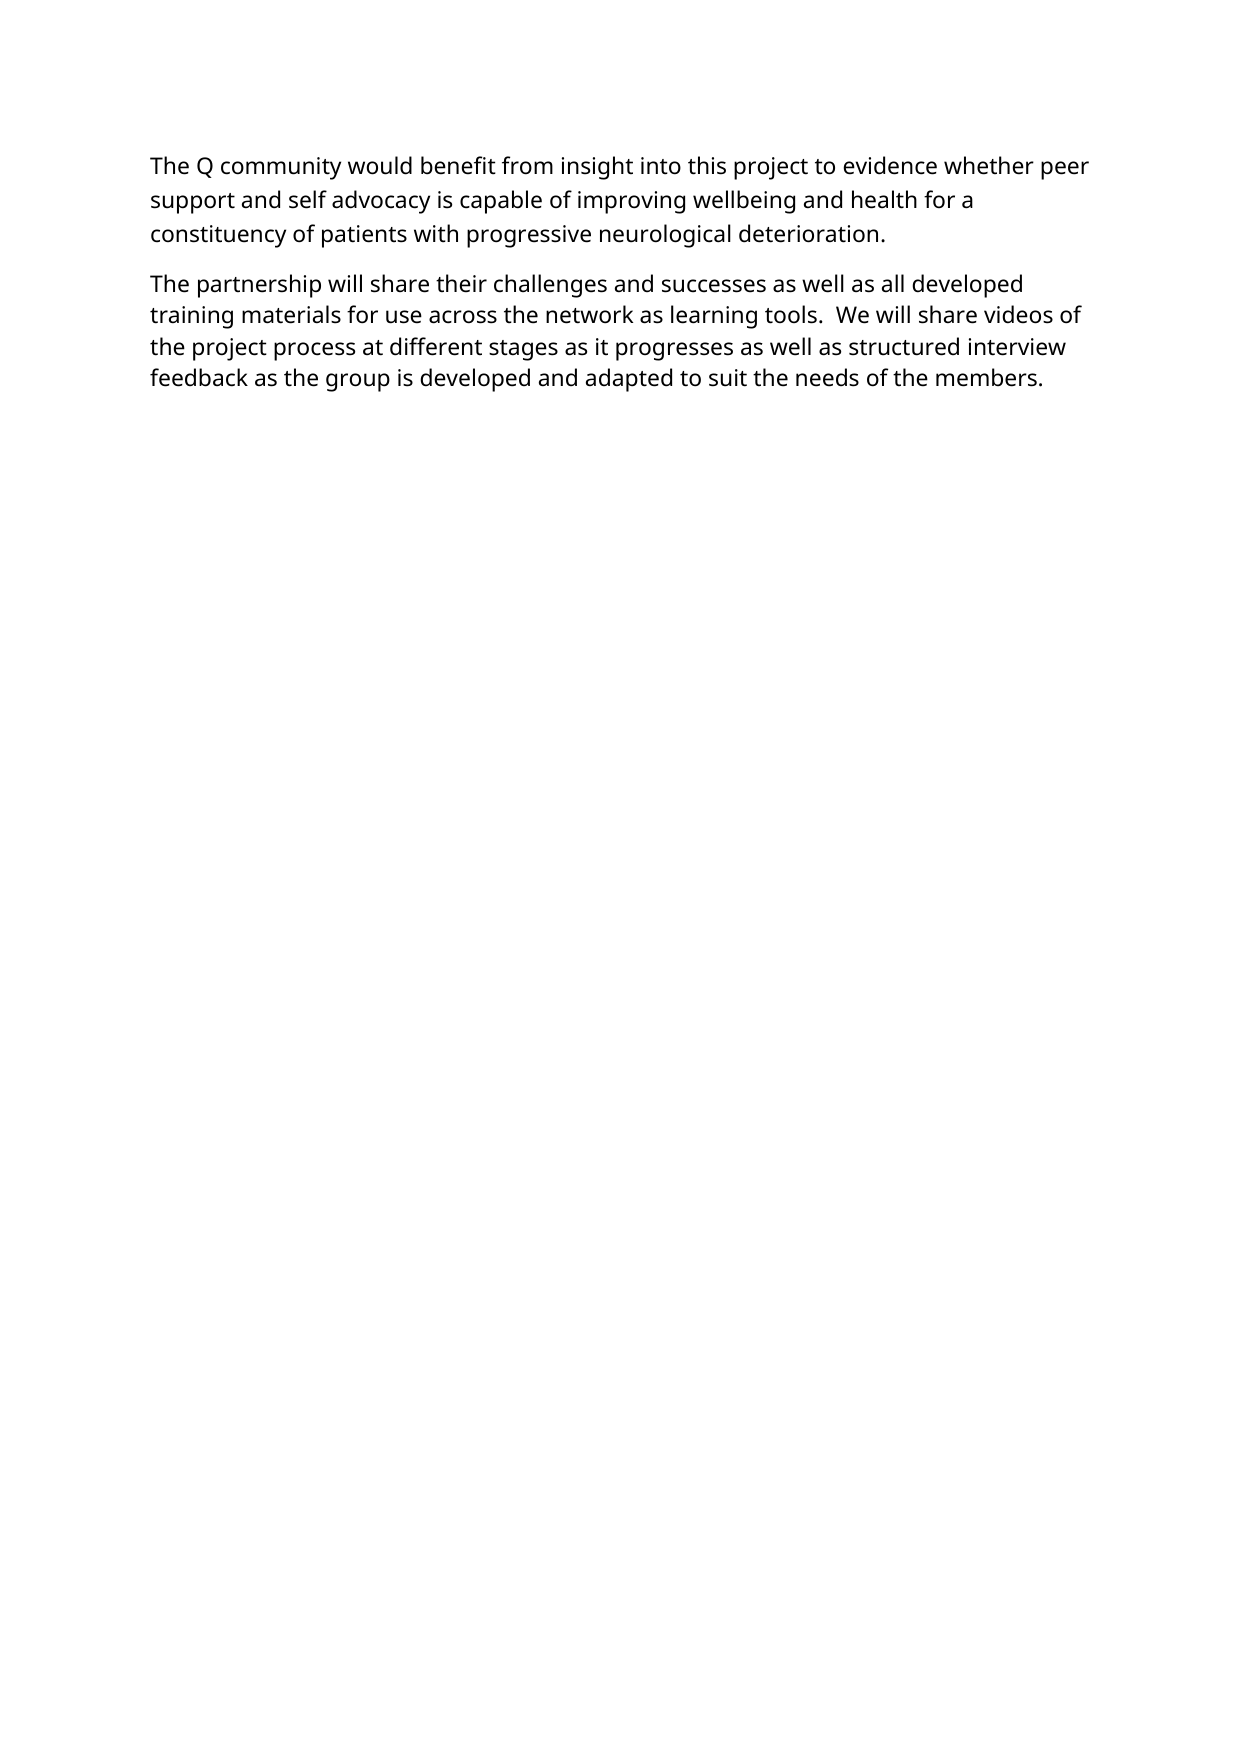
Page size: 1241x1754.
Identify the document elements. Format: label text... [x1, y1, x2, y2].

table_cell The Q community would benefit from insight into this project to evidence whether peer support and self advocacy is capable of improving wellbeing and health for a constituency of patients with progressive neurological deterioration. The partnership will share their challenges and successes as well as all developed training materials for use across the network as learning tools. We will share videos of the project process at different stages as it progresses as well as structured interview feedback as the group is developed and adapted to suit the needs of the members. [139, 150, 1115, 422]
